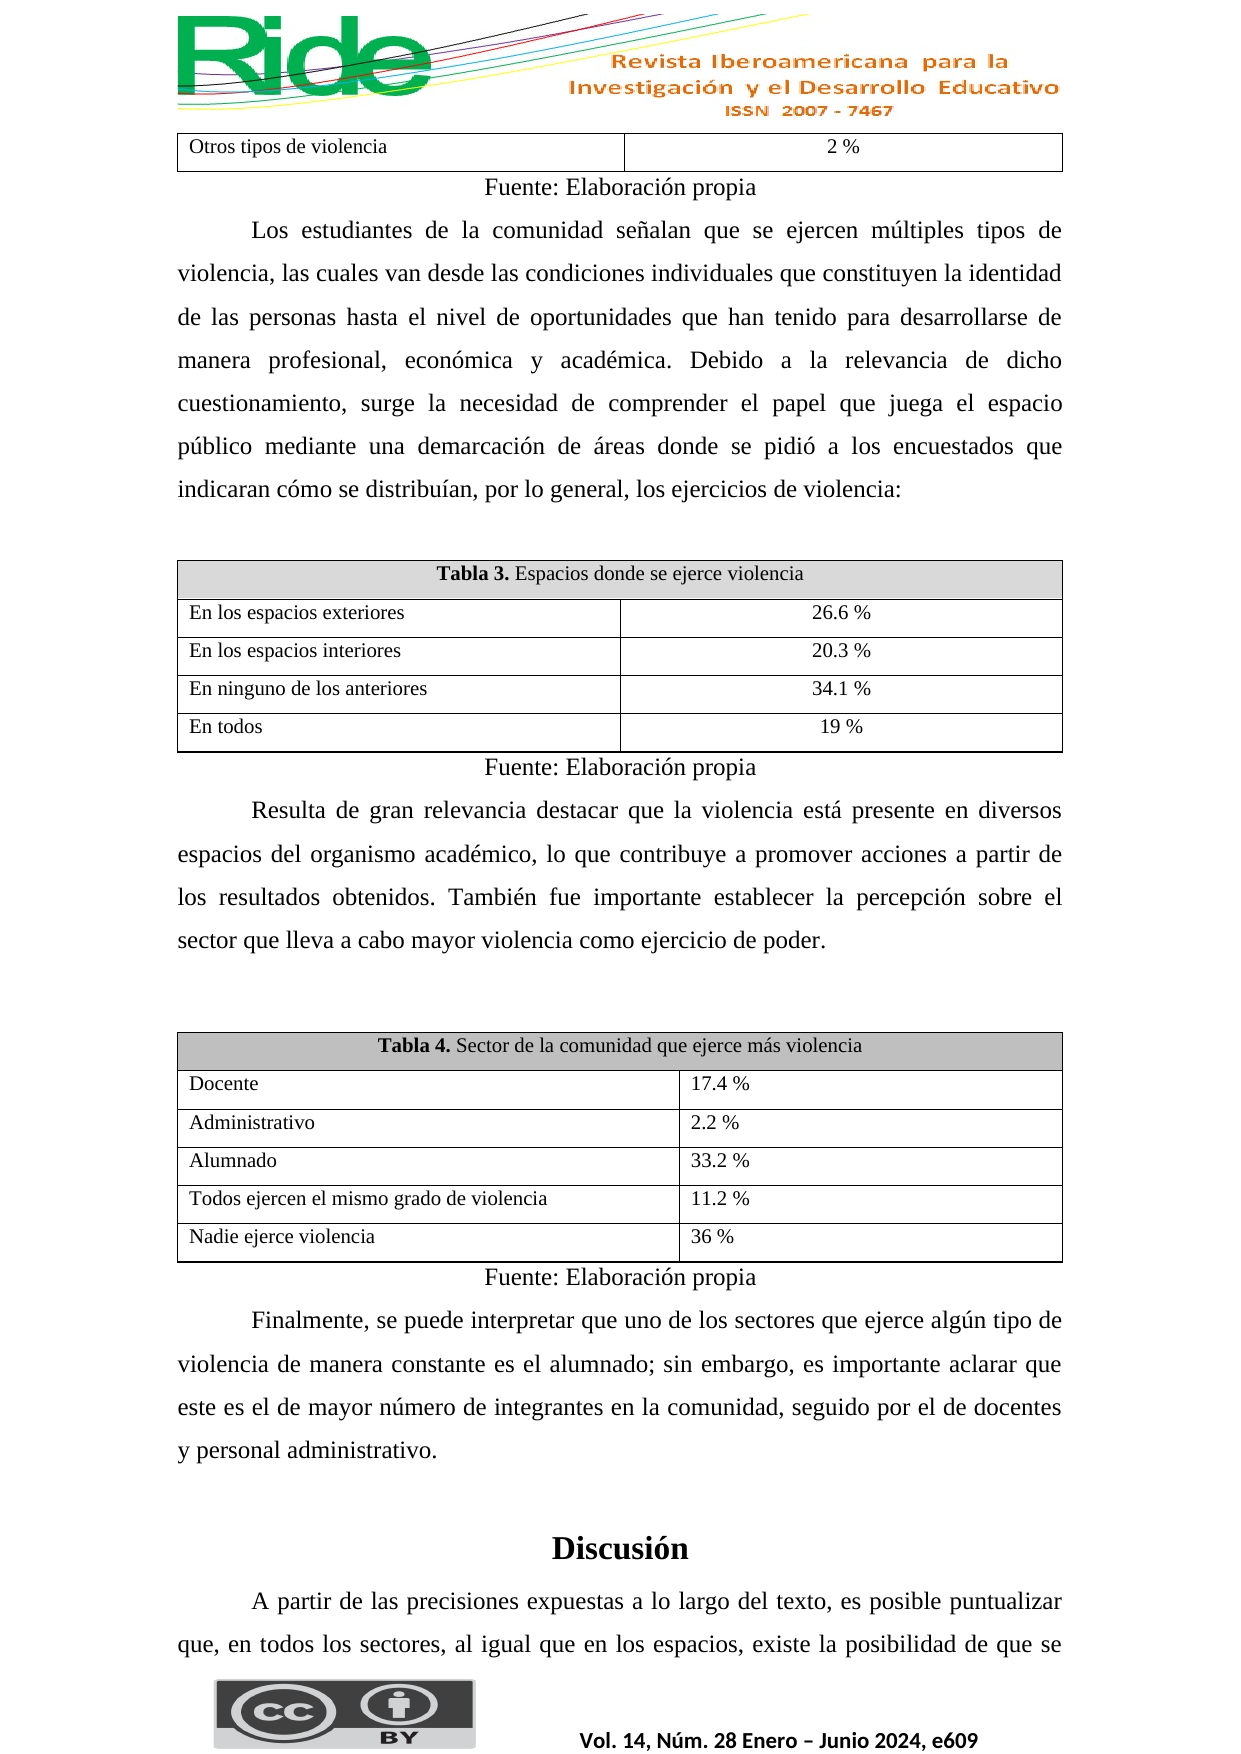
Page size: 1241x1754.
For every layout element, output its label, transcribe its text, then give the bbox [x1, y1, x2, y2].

text Finalmente, se puede interpretar que uno de los sectores que ejerce algún tipo de violencia de manera constante es el alumnado; sin embargo, es importante aclarar que este es el de mayor número de integrantes en la comunidad, seguido por el de docentes y personal administrativo. [177, 1306, 1063, 1464]
table_cell En los espacios exteriores [178, 600, 620, 637]
picture [213, 1679, 476, 1749]
text Los estudiantes de la comunidad señalan que se ejercen múltiples tipos de violencia, las cuales van desde las condiciones individuales que constituyen la identidad de las personas hasta el nivel de oportunidades que han tenido para desarrollarse de manera profesional, económica y académica. Debido a la relevancia de dicho cuestionamiento, surge la necesidad de comprender el papel que juega el espacio público mediante una demarcación de áreas donde se pidió a los encuestados que indicaran cómo se distribuían, por lo general, los ejercicios de violencia: [177, 215, 1063, 503]
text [177, 1586, 1063, 1658]
table_cell Alumnado [178, 1148, 679, 1185]
table_cell Administrativo [178, 1110, 679, 1147]
table_cell 19 % [621, 714, 1062, 751]
table_cell 11.2 % [680, 1186, 1062, 1223]
table_cell 33.2 % [680, 1148, 1062, 1185]
table_cell 34.1 % [621, 676, 1062, 713]
text Resulta de gran relevancia destacar que la violencia está presente en diversos espacios del organismo académico, lo que contribuye a promover acciones a partir de los resultados obtenidos. También fue importante establecer la percepción sobre el sector que lleva a cabo mayor violencia como ejercicio de poder. [177, 796, 1063, 954]
text Fuente: Elaboración propia [177, 753, 1063, 781]
table_cell Todos ejercen el mismo grado de violencia [178, 1186, 679, 1223]
table_cell Nadie ejerce violencia [178, 1224, 679, 1261]
text Fuente: Elaboración propia [177, 1263, 1063, 1291]
text Discusión [177, 1528, 1063, 1567]
table_cell En los espacios interiores [178, 638, 620, 675]
text Fuente: Elaboración propia [177, 172, 1063, 201]
table_cell 20.3 % [621, 638, 1062, 675]
table_cell En ninguno de los anteriores [178, 676, 620, 713]
table_cell Docente [178, 1071, 679, 1108]
table_cell 2 % [625, 134, 1062, 171]
table_cell 17.4 % [680, 1071, 1062, 1108]
table_cell Otros tipos de violencia [178, 134, 624, 171]
picture [177, 14, 1063, 119]
table_cell En todos [178, 714, 620, 751]
table_cell 26.6 % [621, 600, 1062, 637]
table_cell 36 % [680, 1224, 1062, 1261]
table_header Tabla 4. Sector de la comunidad que ejerce más violencia [178, 1033, 1062, 1070]
table_cell 2.2 % [680, 1110, 1062, 1147]
table_header Tabla 3. Espacios donde se ejerce violencia [178, 561, 1062, 598]
